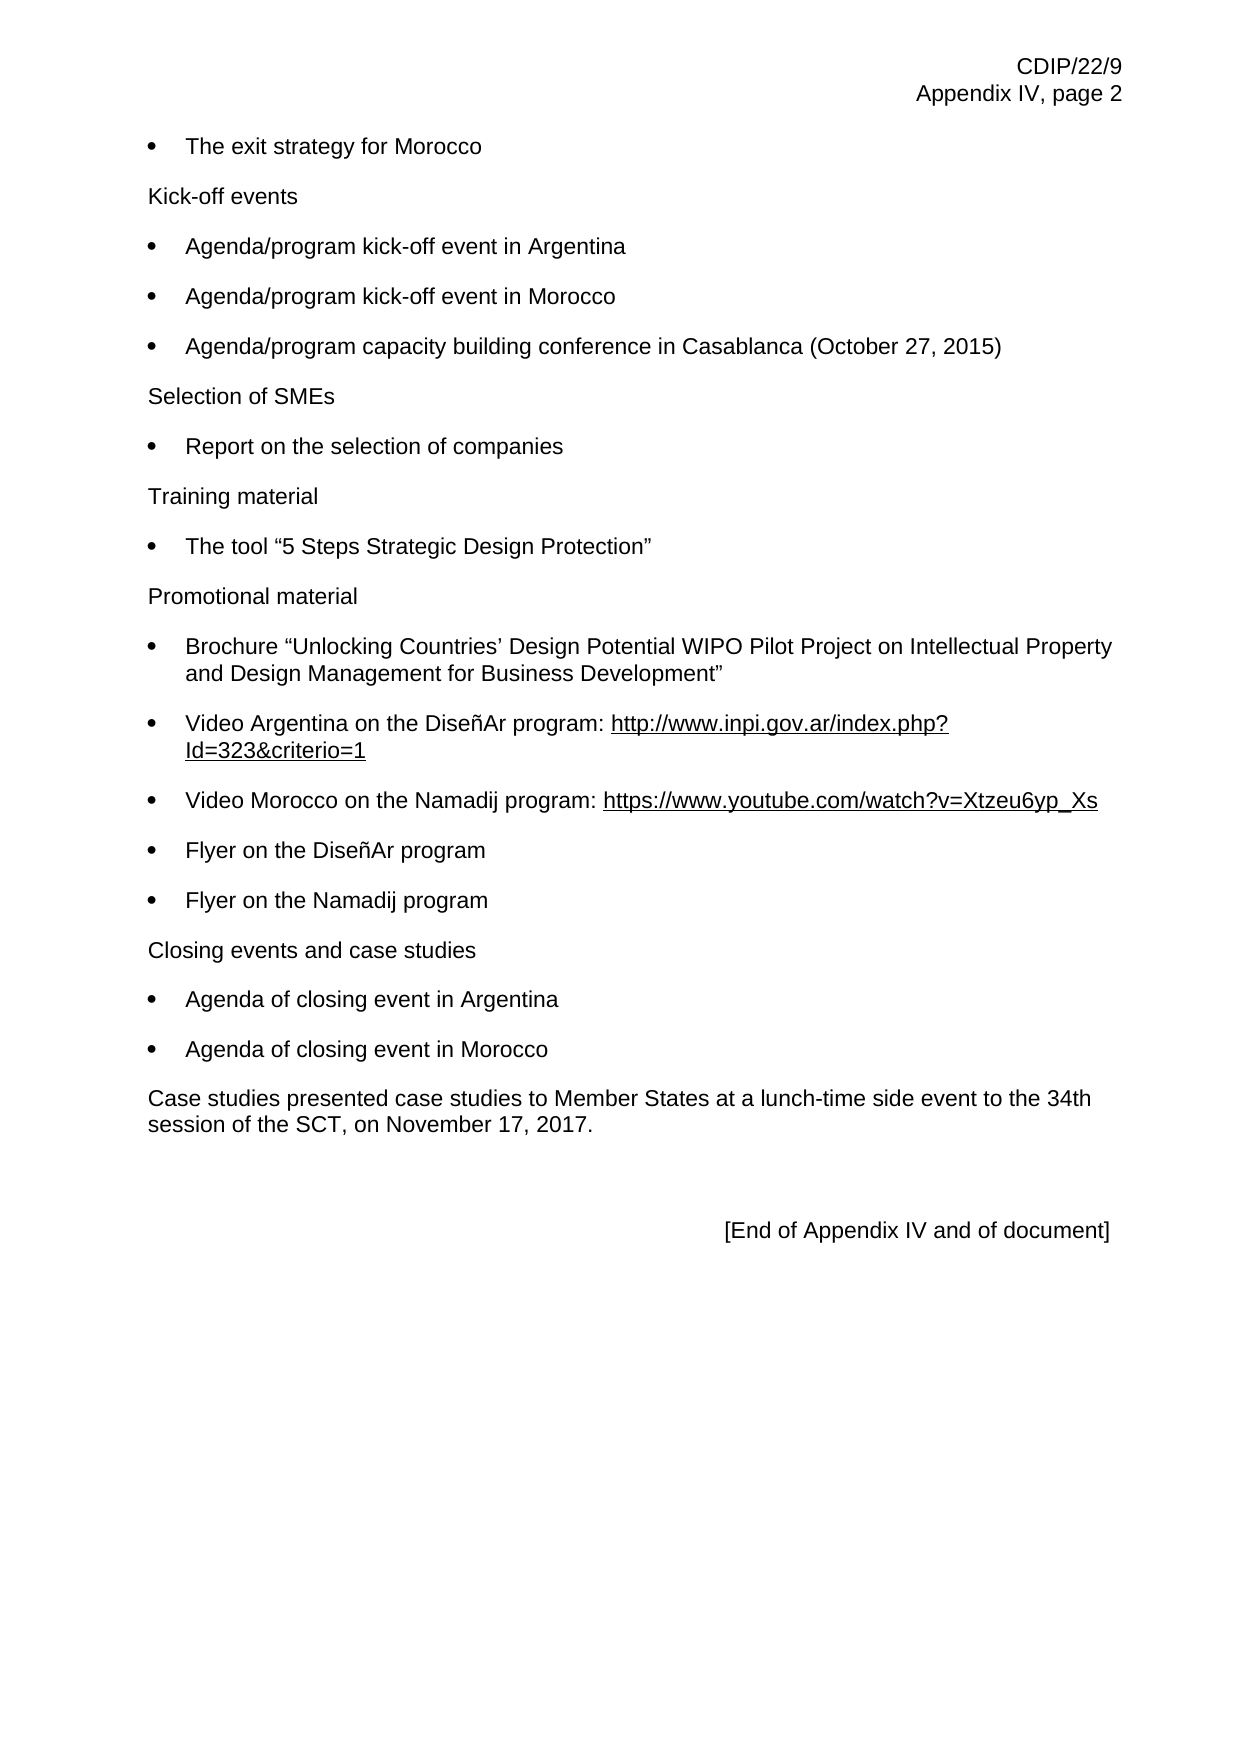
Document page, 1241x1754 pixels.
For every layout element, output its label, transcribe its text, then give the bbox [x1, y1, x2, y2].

list Agenda of closing event in Argentina [148, 986, 1122, 1013]
list Agenda/program kick-off event in Argentina [148, 232, 1122, 259]
list Agenda/program kick-off event in Morocco [148, 282, 1122, 309]
list Video Morocco on the Namadij program: https://www.youtube.com/watch?v=Xtzeu6yp_Xs [148, 786, 1122, 813]
list Training material [148, 482, 1122, 509]
list The tool “5 Steps Strategic Design Protection” [148, 532, 1122, 559]
list Flyer on the Namadij program [148, 886, 1122, 913]
list Brochure “Unlocking Countries’ Design Potential WIPO Pilot Project on Intellectual Property and Design Management for Business Development” [148, 632, 1122, 686]
list Report on the selection of companies [148, 432, 1122, 459]
list Closing events and case studies [148, 936, 1122, 963]
list Flyer on the DiseñAr program [148, 836, 1122, 863]
list Selection of SMEs [148, 382, 1122, 409]
list Kick-off events [148, 182, 1122, 209]
text [End of Appendix IV and of document] [724, 1217, 1122, 1243]
list Video Argentina on the DiseñAr program: http://www.inpi.gov.ar/index.php?Id=323&criterio=1 [148, 709, 1122, 763]
list Case studies presented case studies to Member States at a lunch-time side event to the 34th session of the SCT, on November 17, 2017. [148, 1085, 1122, 1138]
list Agenda of closing event in Morocco [148, 1036, 1122, 1062]
list Agenda/program capacity building conference in Casablanca (October 27, 2015) [148, 332, 1122, 359]
text Promotional material [148, 582, 1122, 609]
list The exit strategy for Morocco [148, 132, 1122, 159]
